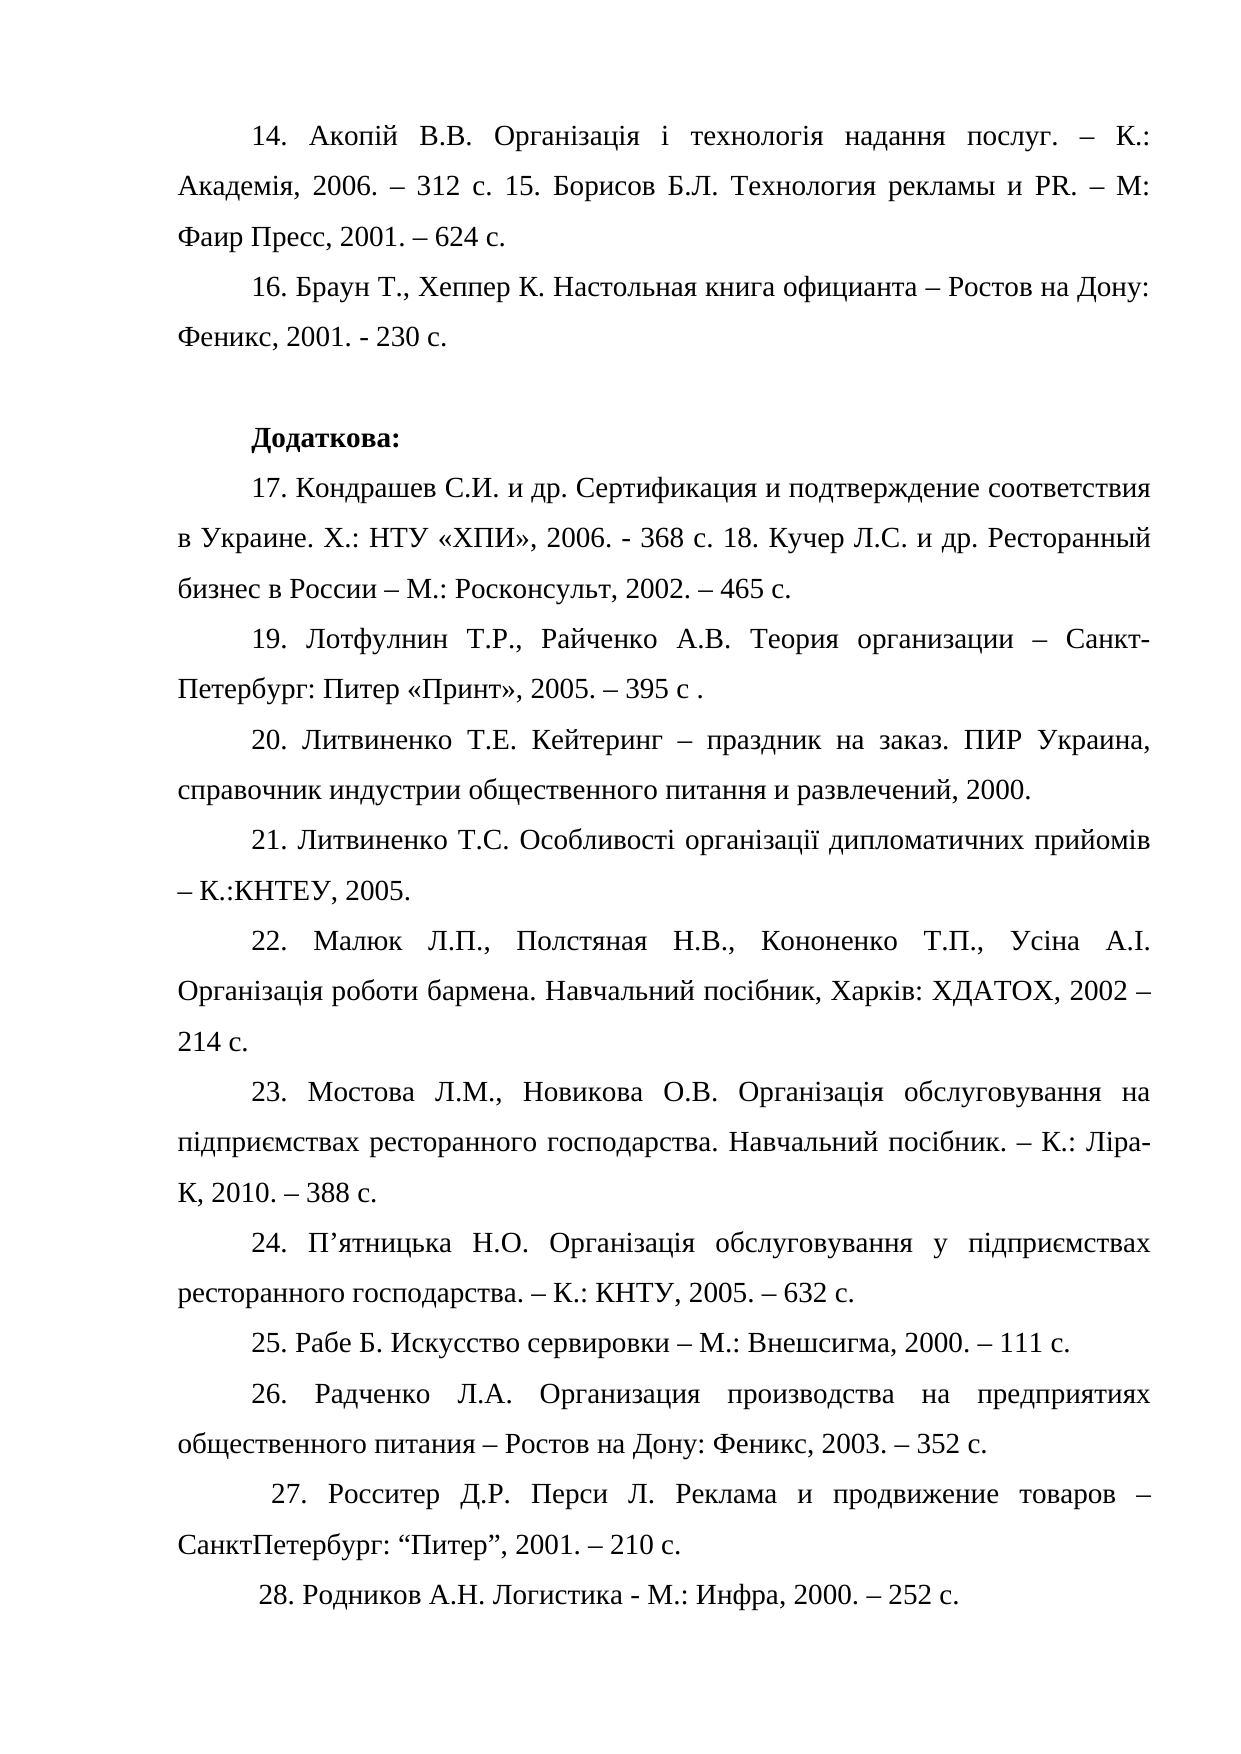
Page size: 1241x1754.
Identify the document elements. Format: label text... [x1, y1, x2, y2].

text 22. Малюк Л.П., Полстяная Н.В., Кононенко Т.П., Усіна А.І. Організація роботи бармена. Навчальний посібник, Харків: ХДАТОХ, 2002 – 214 с. [177, 923, 1152, 1057]
text 23. Мостова Л.М., Новикова О.В. Організація обслуговування на підприємствах ресторанного господарства. Навчальний посібник. – К.: Ліра-К, 2010. – 388 с. [177, 1074, 1152, 1208]
text 28. Родников А.Н. Логистика - М.: Инфра, 2000. – 252 с. [177, 1577, 1152, 1611]
text 14. Акопій В.В. Організація і технологія надання послуг. – К.: Академія, 2006. – 312 с. 15. Борисов Б.Л. Технология рекламы и PR. – M: Фаир Пресс, 2001. – 624 с. [177, 118, 1152, 252]
text Додаткова: [177, 420, 1152, 453]
text 19. Лотфулнин Т.Р., Райченко А.В. Теория организации – Санкт-Петербург: Питер «Принт», 2005. – 395 с . [177, 621, 1152, 705]
text 20. Литвиненко Т.Е. Кейтеринг – праздник на заказ. ПИР Украина, справочник индустрии общественного питання и развлечений, 2000. [177, 722, 1152, 806]
text 26. Радченко Л.А. Организация производства на предприятиях общественного питания – Ростов на Дону: Феникс, 2003. – 352 с. [177, 1376, 1152, 1460]
text 17. Кондрашев С.И. и др. Сертификация и подтверждение соответствия в Украине. Х.: НТУ «ХПИ», 2006. - 368 с. 18. Кучер Л.С. и др. Ресторанный бизнес в России – М.: Росконсульт, 2002. – 465 с. [177, 470, 1152, 604]
text 24. П’ятницька Н.О. Організація обслуговування у підприємствах ресторанного господарства. – К.: КНТУ, 2005. – 632 с. [177, 1225, 1152, 1309]
text 25. Рабе Б. Искусство сервировки – М.: Внешсигма, 2000. – 111 с. [177, 1326, 1152, 1359]
text 21. Литвиненко Т.С. Особливості організації дипломатичних прийомів – К.:КНТЕУ, 2005. [177, 822, 1152, 906]
text 16. Браун Т., Хеппер К. Настольная книга официанта – Ростов на Дону: Феникс, 2001. - 230 с. [177, 269, 1152, 353]
text 27. Росситер Д.Р. Перси Л. Реклама и продвижение товаров – СанктПетербург: “Питер”, 2001. – 210 с. [177, 1477, 1152, 1560]
